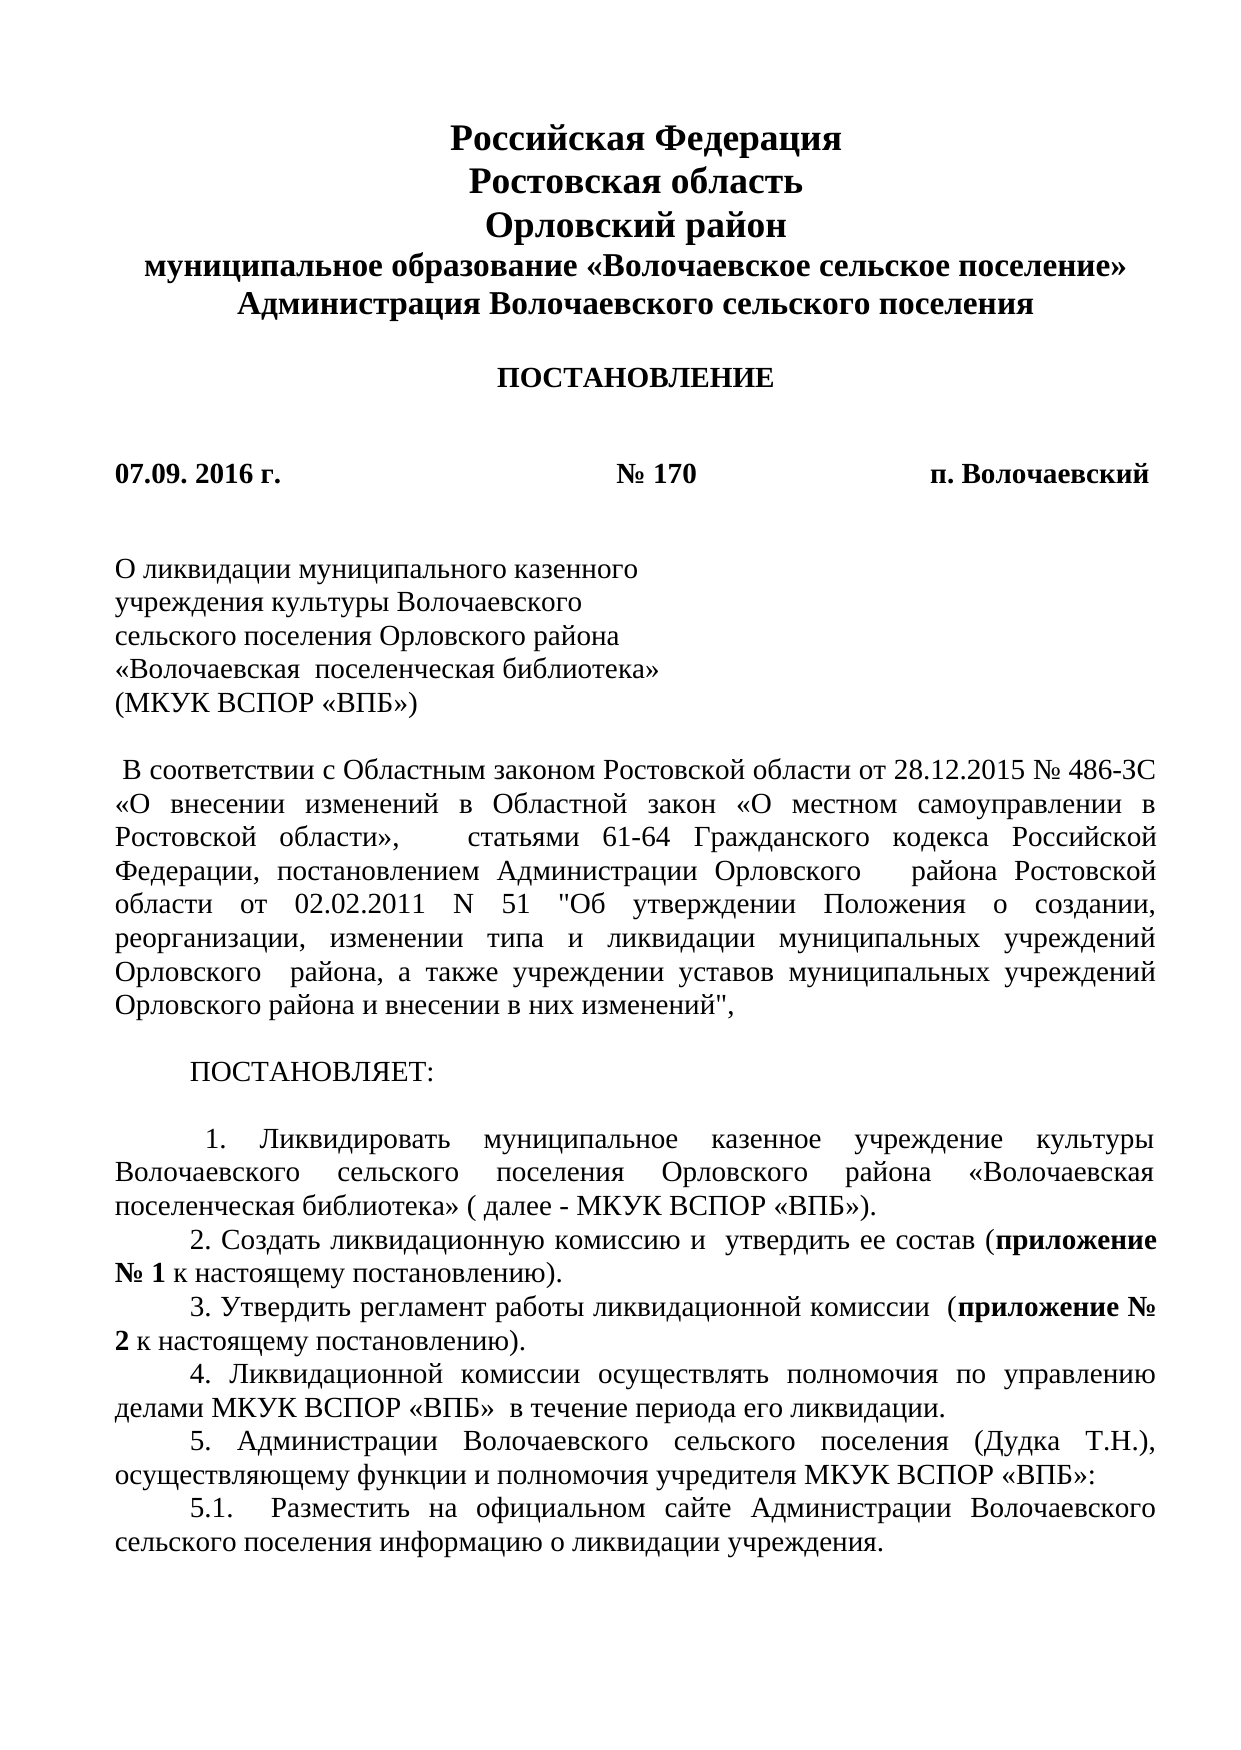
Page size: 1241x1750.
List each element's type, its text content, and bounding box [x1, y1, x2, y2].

text 5. Администрации Волочаевского сельского поселения (Дудка Т.Н.), осуществляющему функции и полномочия учредителя МКУК ВСПОР «ВПБ»: [114, 1423, 1157, 1490]
text 07.09. 2016 г. № 170 п. Волочаевский [114, 456, 1157, 490]
text 2. Создать ликвидационную комиссию и утвердить ее состав (приложение № 1 к настоящему постановлению). [114, 1222, 1157, 1289]
text Администрация Волочаевского сельского поселения [114, 283, 1157, 322]
text ПОСТАНОВЛЯЕТ: [114, 1054, 1157, 1088]
text сельского поселения Орловского района [114, 618, 1156, 652]
text В соответствии с Областным законом Ростовской области от 28.12.2015 № 486-ЗС «О внесении изменений в Областной закон «О местном самоуправлении в Ростовской области», статьями 61-64 Гражданского кодекса Российской Федерации, постановлением Администрации Орловского района Ростовской области от 02.02.2011 N 51 "Об утверждении Положения о создании, реорганизации, изменении типа и ликвидации муниципальных учреждений Орловского района, а также учреждении уставов муниципальных учреждений Орловского района и внесении в них изменений", [114, 752, 1157, 1021]
text «Волочаевская поселенческая библиотека» [114, 652, 1156, 685]
text (МКУК ВСПОР «ВПБ») [114, 685, 1157, 719]
text Российская Федерация [114, 116, 1157, 159]
text О ликвидации муниципального казенного [114, 551, 1156, 585]
text 1. Ликвидировать муниципальное казенное учреждение культуры Волочаевского сельского поселения Орловского района «Волочаевская поселенческая библиотека» ( далее - МКУК ВСПОР «ВПБ»). [114, 1121, 1155, 1222]
text 5.1. Разместить на официальном сайте Администрации Волочаевского сельского поселения информацию о ликвидации учреждения. [114, 1490, 1157, 1557]
text 4. Ликвидационной комиссии осуществлять полномочия по управлению делами МКУК ВСПОР «ВПБ» в течение периода его ликвидации. [114, 1356, 1157, 1423]
text Ростовская область [114, 159, 1157, 202]
text учреждения культуры Волочаевского [114, 585, 1156, 618]
text муниципальное образование «Волочаевское сельское поселение» [114, 245, 1157, 283]
text ПОСТАНОВЛЕНИЕ [114, 360, 1157, 394]
text Орловский район [114, 202, 1157, 245]
text 3. Утвердить регламент работы ликвидационной комиссии (приложение № 2 к настоящему постановлению). [114, 1289, 1157, 1356]
